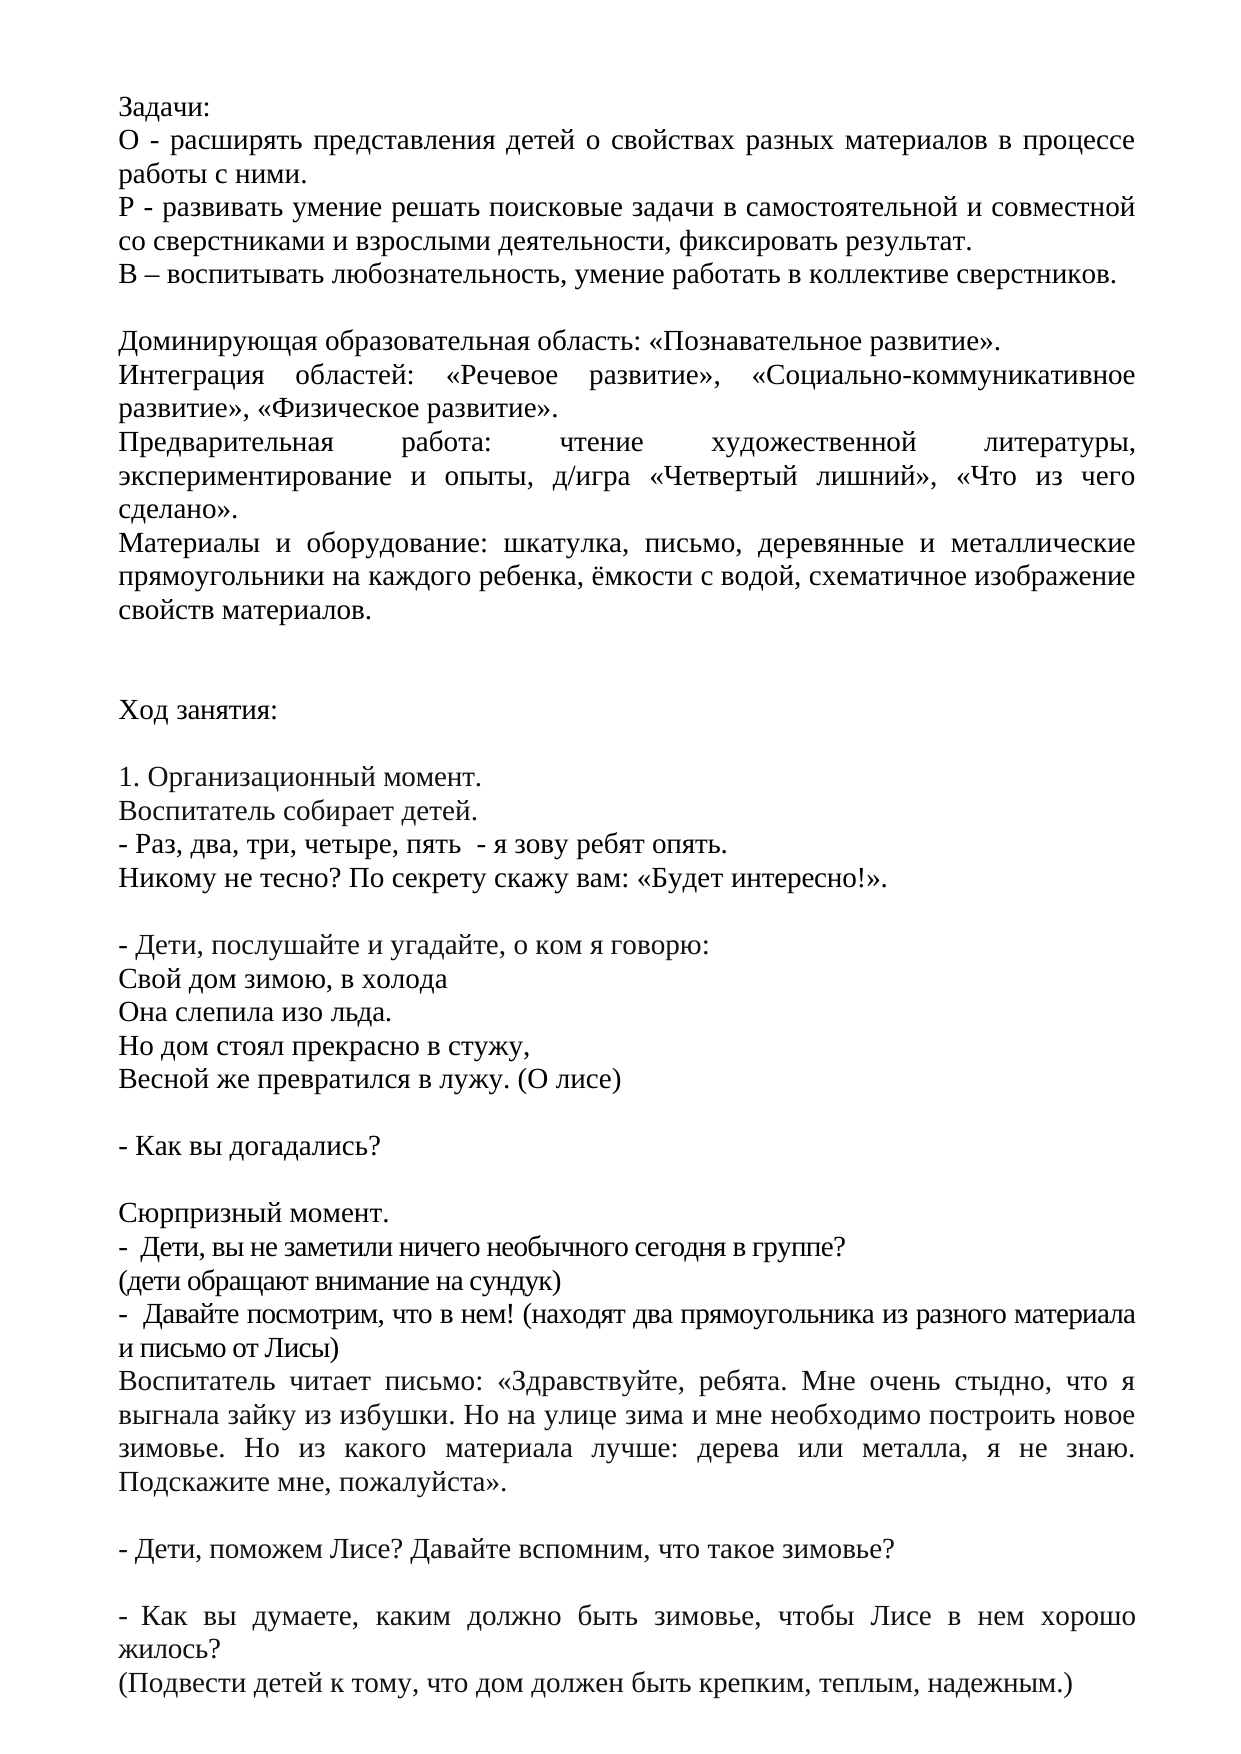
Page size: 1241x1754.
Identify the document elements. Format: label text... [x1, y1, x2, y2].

text Доминирующая образовательная область: «Познавательное развитие». [118, 323, 1137, 357]
text Ход занятия: [118, 692, 1137, 726]
text Никому не тесно? По секрету скажу вам: «Будет интересно!». [118, 860, 1137, 894]
text Р - развивать умение решать поисковые задачи в самостоятельной и совместной со сверстниками и взрослыми деятельности, фиксировать результат. [118, 189, 1137, 256]
text Воспитатель читает письмо: «Здравствуйте, ребята. Мне очень стыдно, что я выгнала зайку из избушки. Но на улице зима и мне необходимо построить новое зимовье. Но из какого материала лучше: дерева или металла, я не знаю. Подскажите мне, пожалуйста». [118, 1363, 1137, 1497]
text (дети обращают внимание на сундук) [118, 1263, 1137, 1296]
text Воспитатель собирает детей. [118, 793, 1137, 827]
text 1. Организационный момент. [118, 759, 1137, 793]
text Интеграция областей: «Речевое развитие», «Социально-коммуникативное развитие», «Физическое развитие». [118, 357, 1137, 424]
text - Как вы думаете, каким должно быть зимовье, чтобы Лисе в нем хорошо жилось? [118, 1598, 1137, 1665]
text - Дети, поможем Лисе? Давайте вспомним, что такое зимовье? [118, 1531, 1137, 1564]
text В – воспитывать любознательность, умение работать в коллективе сверстников. [118, 256, 1137, 290]
text Но дом стоял прекрасно в стужу, [118, 1028, 1137, 1061]
text Она слепила изо льда. [118, 994, 1137, 1028]
text Весной же превратился в лужу. (О лисе) [118, 1061, 1137, 1095]
text - Дети, вы не заметили ничего необычного сегодня в группе? [118, 1229, 1137, 1263]
text - Как вы догадались? [118, 1128, 1137, 1162]
text - Дети, послушайте и угадайте, о ком я говорю: [118, 927, 1137, 961]
text Свой дом зимою, в холода [118, 961, 1137, 994]
text (Подвести детей к тому, что дом должен быть крепким, теплым, надежным.) [118, 1665, 1137, 1699]
text О - расширять представления детей о свойствах разных материалов в процессе работы с ними. [118, 122, 1137, 189]
text - Давайте посмотрим, что в нем! (находят два прямоугольника из разного материала и письмо от Лисы) [118, 1296, 1137, 1363]
text Задачи: [118, 89, 1137, 122]
text Сюрпризный момент. [118, 1196, 1137, 1229]
text Материалы и оборудование: шкатулка, письмо, деревянные и металлические прямоугольники на каждого ребенка, ёмкости с водой, схематичное изображение свойств материалов. [118, 525, 1137, 625]
text Предварительная работа: чтение художественной литературы, экспериментирование и опыты, д/игра «Четвертый лишний», «Что из чего сделано». [118, 424, 1137, 525]
text - Раз, два, три, четыре, пять - я зову ребят опять. [118, 827, 1137, 860]
